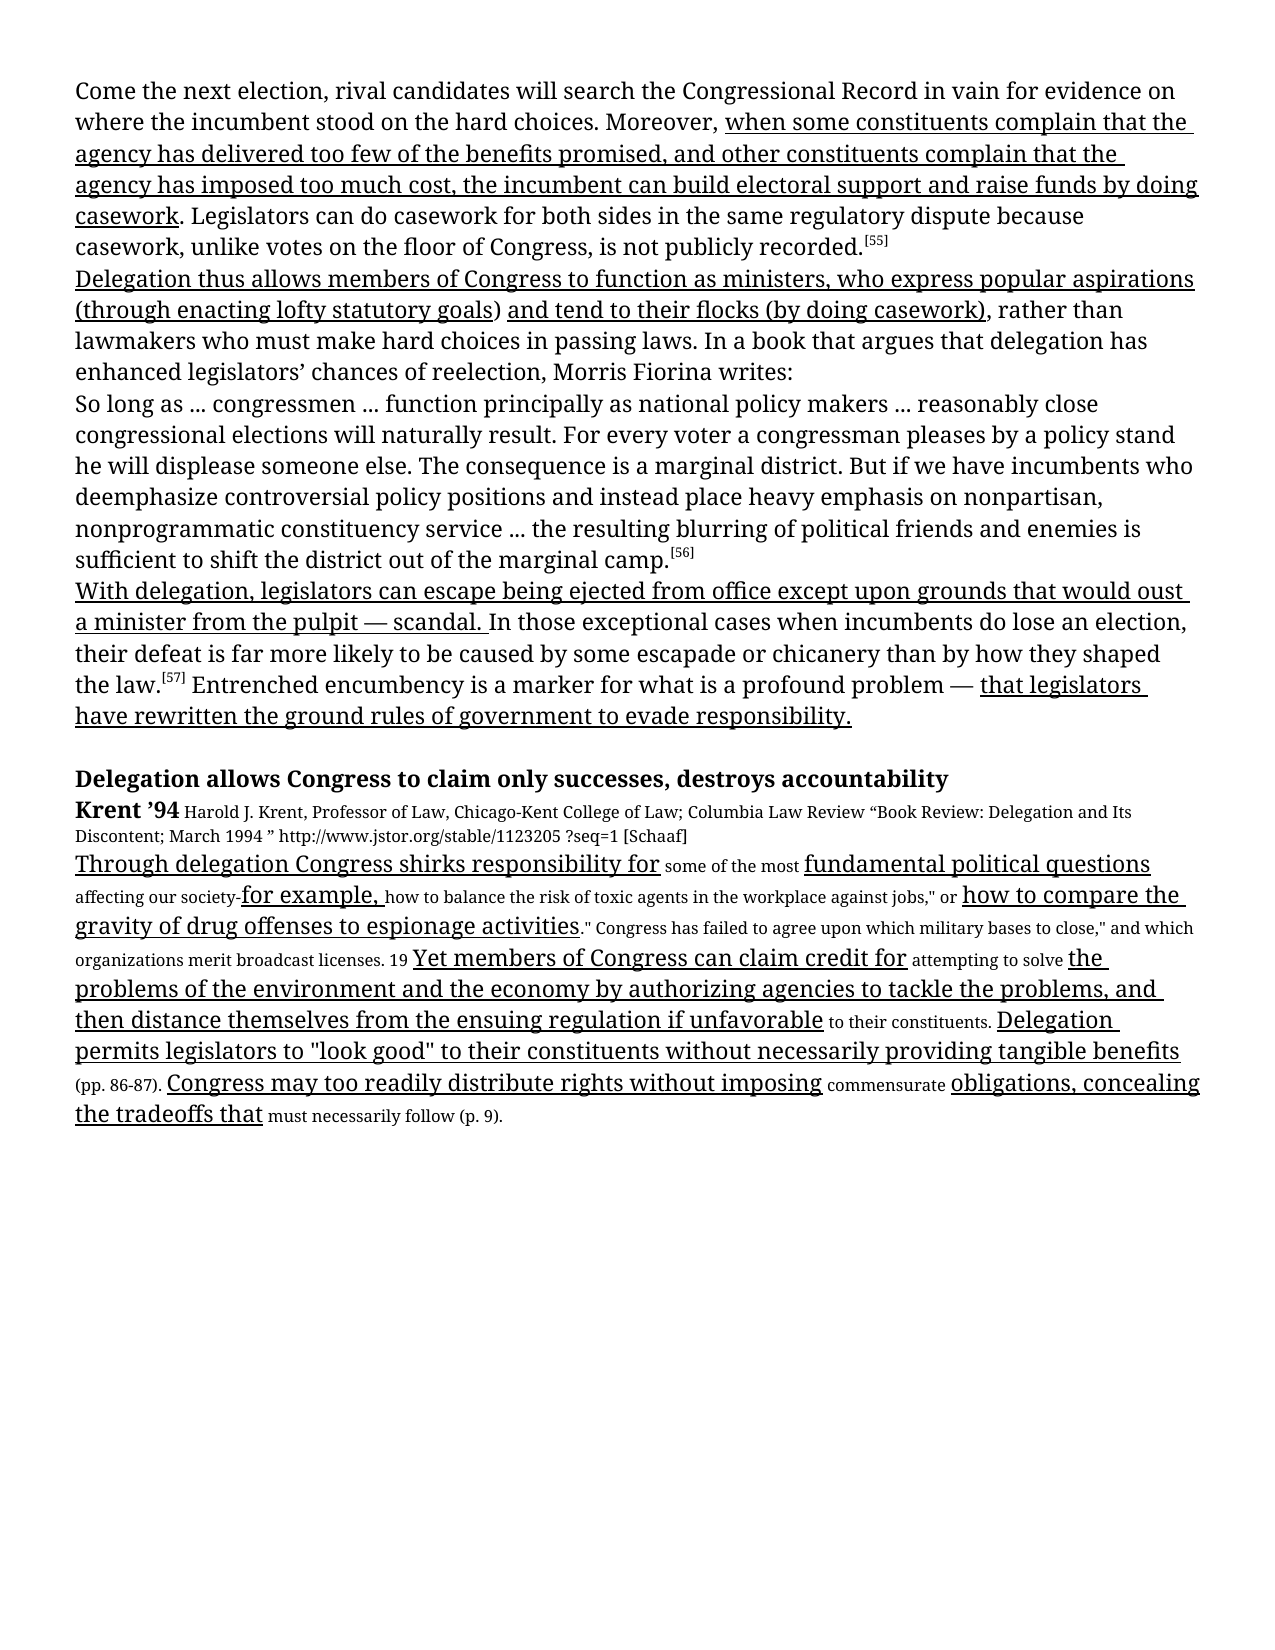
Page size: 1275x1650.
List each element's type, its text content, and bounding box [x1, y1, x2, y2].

text Krent ’94 Harold J. Krent, Professor of Law, Chicago-Kent College of Law; Columbia Law Review “Book Review: Delegation and Its Discontent; March 1994 ” http://www.jstor.org/stable/1123205 ?seq=1 [Schaaf] [75, 794, 1200, 848]
text With delegation, legislators can escape being ejected from office except upon grounds that would oust a minister from the pulpit — scandal. In those exceptional cases when incumbents do lose an election, their defeat is far more likely to be caused by some escapade or chicanery than by how they shaped the law.[57] Entrenched encumbency is a marker for what is a profound problem — that legislators have rewritten the ground rules of government to evade responsibility. [75, 575, 1200, 731]
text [75, 75, 1200, 262]
text So long as ... congressmen ... function principally as national policy makers ... reasonably close congressional elections will naturally result. For every voter a congressman pleases by a policy stand he will displease someone else. The consequence is a marginal district. But if we have incumbents who deemphasize controversial policy positions and instead place heavy emphasis on nonpartisan, nonprogrammatic constituency service ... the resulting blurring of political friends and enemies is sufficient to shift the district out of the marginal camp.[56] [75, 387, 1200, 575]
text Delegation allows Congress to claim only successes, destroys accountability [75, 762, 1200, 794]
text Through delegation Congress shirks responsibility for some of the most fundamental political questions affecting our society-for example, how to balance the risk of toxic agents in the workplace against jobs," or how to compare the gravity of drug offenses to espionage activities." Congress has failed to agree upon which military bases to close," and which organizations merit broadcast licenses. 19 Yet members of Congress can claim credit for attempting to solve the problems of the environment and the economy by authorizing agencies to tackle the problems, and then distance themselves from the ensuing regulation if unfavorable to their constituents. Delegation permits legislators to "look good" to their constituents without necessarily providing tangible benefits (pp. 86-87). Congress may too readily distribute rights without imposing commensurate obligations, concealing the tradeoffs that must necessarily follow (p. 9). [75, 848, 1200, 1129]
text Delegation thus allows members of Congress to function as ministers, who express popular aspirations (through enacting lofty statutory goals) and tend to their flocks (by doing casework), rather than lawmakers who must make hard choices in passing laws. In a book that argues that delegation has enhanced legislators’ chances of reelection, Morris Fiorina writes: [75, 262, 1200, 387]
